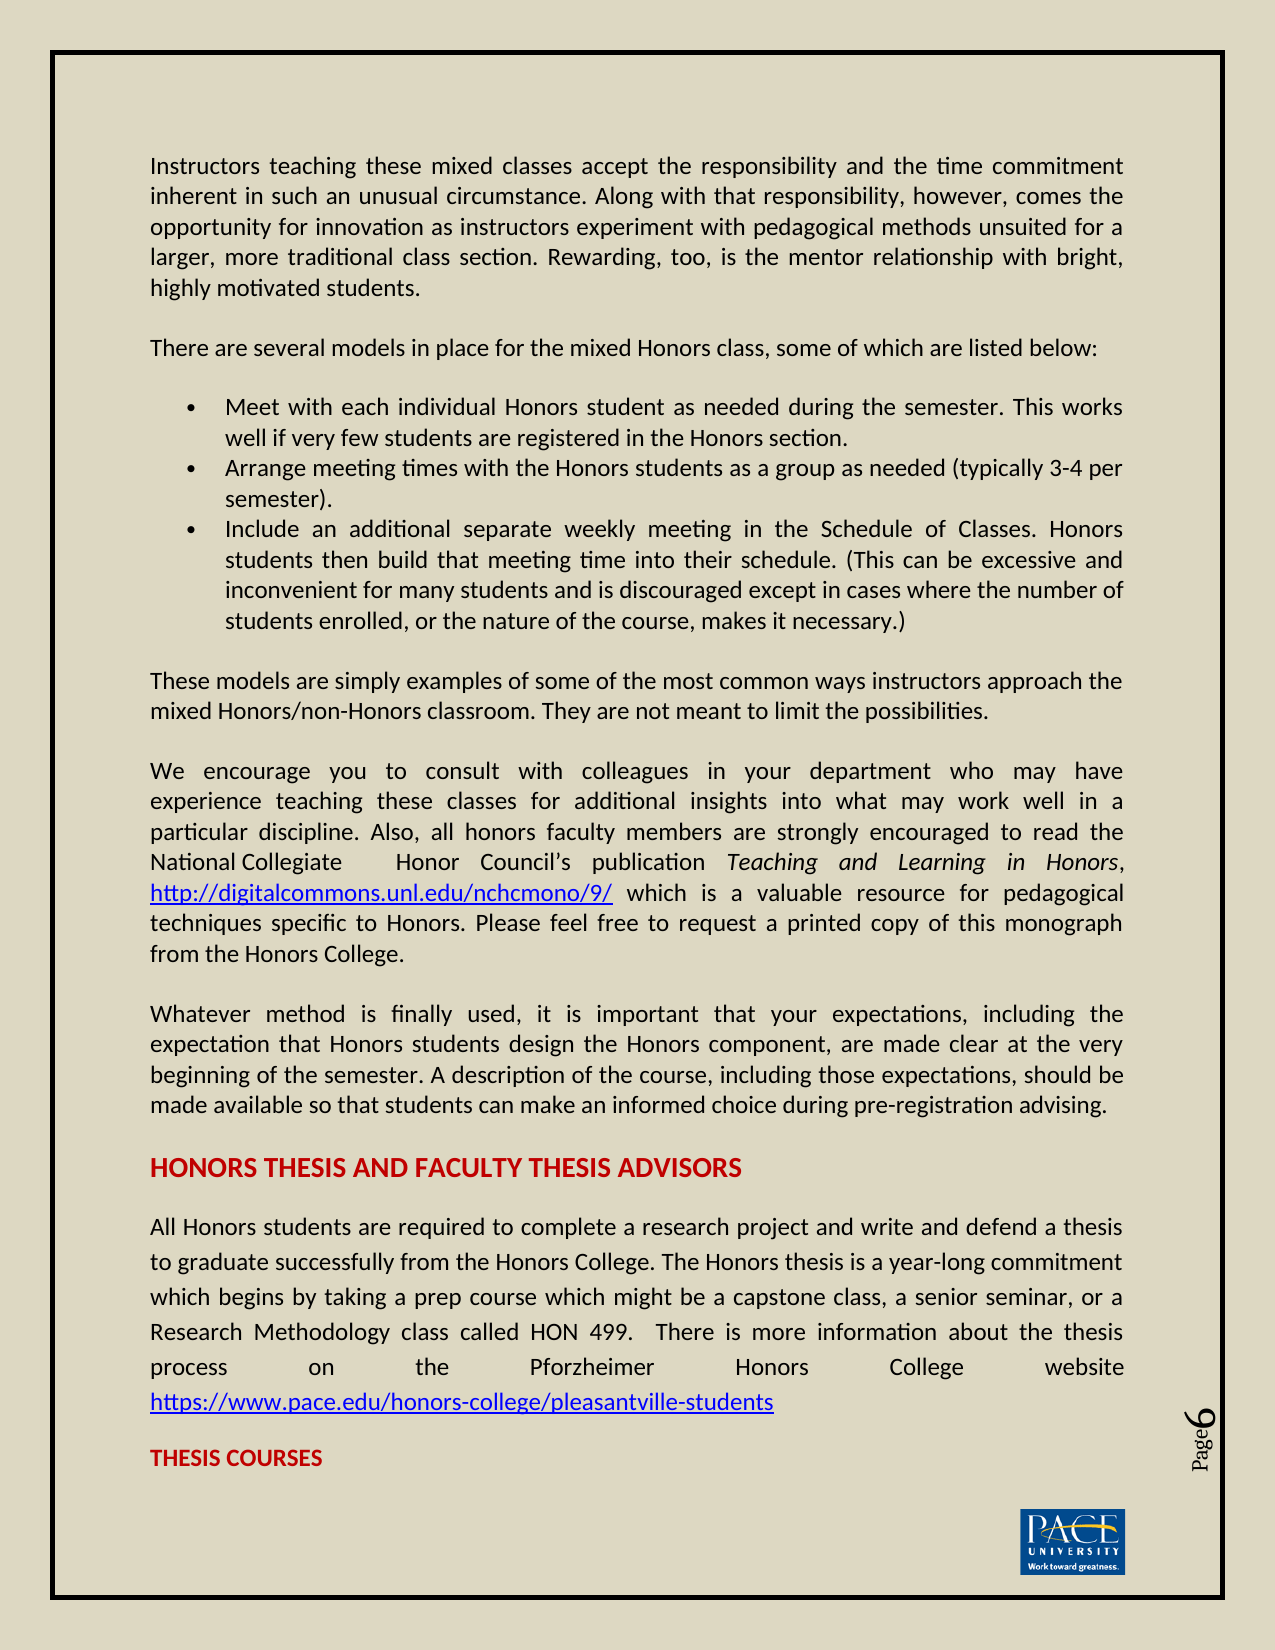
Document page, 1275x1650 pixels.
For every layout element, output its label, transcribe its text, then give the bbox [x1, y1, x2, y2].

text Instructors teaching these mixed classes accept the responsibility and the time commitment inherent in such an unusual circumstance. Along with that responsibility, however, comes the opportunity for innovation as instructors experiment with pedagogical methods unsuited for a larger, more traditional class section. Rewarding, too, is the mentor relationship with bright, highly motivated students. [150, 150, 1125, 303]
text There are several models in place for the mixed Honors class, some of which are listed below: [150, 332, 1125, 362]
text Whatever method is finally used, it is important that your expectations, including the expectation that Honors students design the Honors component, are made clear at the very beginning of the semester. A description of the course, including those expectations, should be made available so that students can make an informed choice during pre-registration advising. [150, 998, 1125, 1120]
text We encourage you to consult with colleagues in your department who may have experience teaching these classes for additional insights into what may work well in a particular discipline. Also, all honors faculty members are strongly encouraged to read the National Collegiate Honor Council’s publication Teaching and Learning in Honors, http://digitalcommons.unl.edu/nchcmono/9/ which is a valuable resource for pedagogical techniques specific to Honors. Please feel free to request a printed copy of this monograph from the Honors College. [150, 755, 1125, 969]
text All Honors students are required to complete a research project and write and defend a thesis to graduate successfully from the Honors College. The Honors thesis is a year-long commitment which begins by taking a prep course which might be a capstone class, a senior seminar, or a Research Methodology class called HON 499. There is more information about the thesis process on the Pforzheimer Honors College website https://www.pace.edu/honors-college/pleasantville-students [150, 1211, 1125, 1416]
list Include an additional separate weekly meeting in the Schedule of Classes. Honors students then build that meeting time into their schedule. (This can be excessive and inconvenient for many students and is discouraged except in cases where the number of students enrolled, or the nature of the course, makes it necessary.) [187, 513, 1125, 636]
text THESIS COURSES [150, 1442, 1125, 1472]
text These models are simply examples of some of the most common ways instructors approach the mixed Honors/non-Honors classroom. They are not meant to limit the possibilities. [150, 665, 1125, 726]
text HONORS THESIS AND FACULTY THESIS ADVISORS [150, 1149, 1125, 1185]
list Meet with each individual Honors student as needed during the semester. This works well if very few students are registered in the Honors section. [187, 391, 1125, 452]
picture [1020, 1509, 1125, 1575]
list Arrange meeting times with the Honors students as a group as needed (typically 3-4 per semester). [187, 452, 1125, 513]
